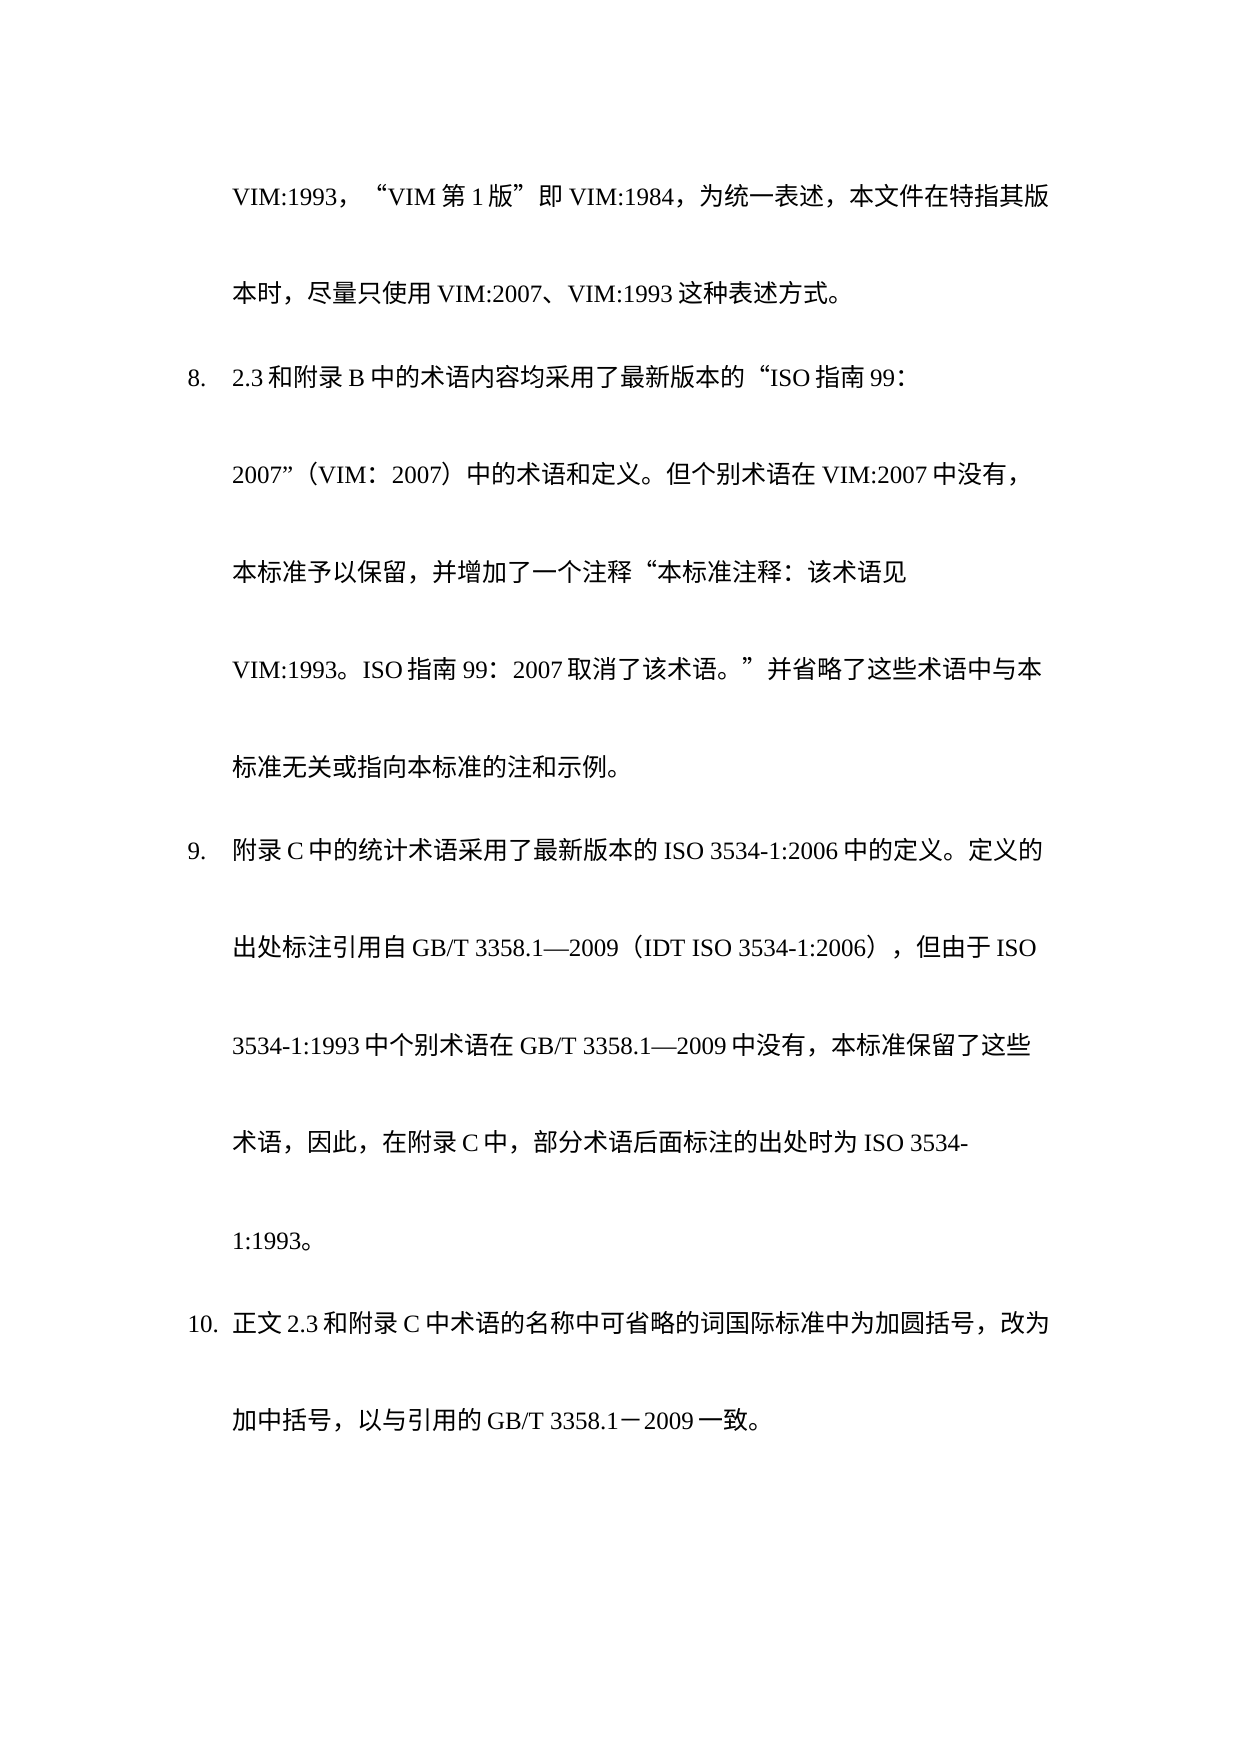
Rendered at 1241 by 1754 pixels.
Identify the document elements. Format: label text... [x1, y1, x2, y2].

list 2.3和附录B中的术语内容均采用了最新版本的“ISO指南99：2007”（VIM：2007）中的术语和定义。但个别术语在VIM:2007中没有，本标准予以保留，并增加了一个注释“本标准注释：该术语见VIM:1993。ISO指南99：2007取消了该术语。”并省略了这些术语中与本标准无关或指向本标准的注和示例。 [187, 343, 1053, 798]
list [187, 162, 1053, 324]
list 正文2.3和附录C中术语的名称中可省略的词国际标准中为加圆括号，改为加中括号，以与引用的GB/T 3358.1－2009一致。 [187, 1289, 1053, 1451]
list 附录C中的统计术语采用了最新版本的ISO 3534-1:2006中的定义。定义的出处标注引用自GB/T 3358.1—2009（IDT ISO 3534-1:2006），但由于ISO 3534-1:1993中个别术语在GB/T 3358.1—2009中没有，本标准保留了这些术语，因此，在附录C中，部分术语后面标注的出处时为ISO 3534-1:1993。 [187, 816, 1053, 1271]
